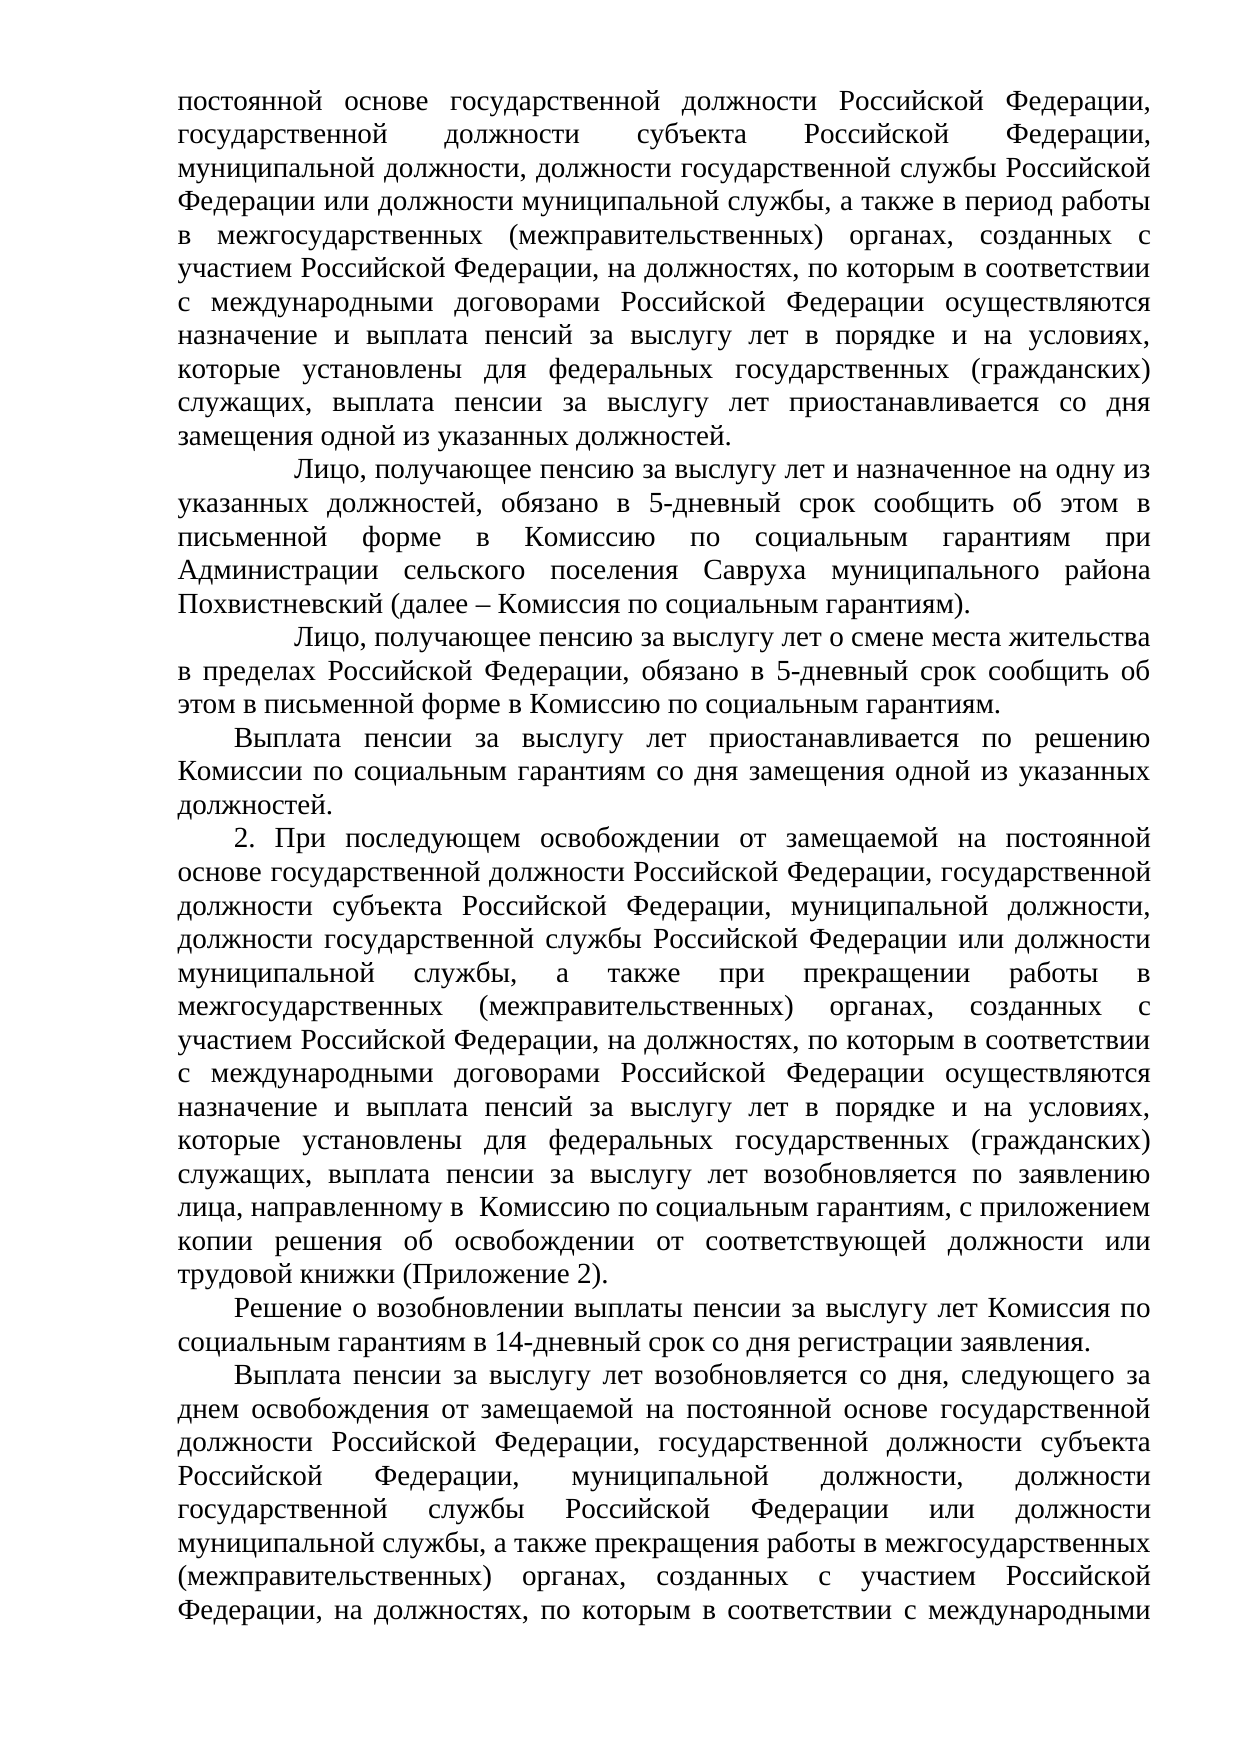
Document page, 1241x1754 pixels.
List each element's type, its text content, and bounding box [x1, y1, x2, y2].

text Выплата пенсии за выслугу лет приостанавливается по решению Комиссии по социальным гарантиям со дня замещения одной из указанных должностей. [177, 720, 1152, 821]
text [177, 83, 1152, 452]
text Решение о возобновлении выплаты пенсии за выслугу лет Комиссия по социальным гарантиям в 14-дневный срок со дня регистрации заявления. [177, 1290, 1152, 1357]
text 2. При последующем освобождении от замещаемой на постоянной основе государственной должности Российской Федерации, государственной должности субъекта Российской Федерации, муниципальной должности, должности государственной службы Российской Федерации или должности муниципальной службы, а также при прекращении работы в межгосударственных (межправительственных) органах, созданных с участием Российской Федерации, на должностях, по которым в соответствии с международными договорами Российской Федерации осуществляются назначение и выплата пенсий за выслугу лет в порядке и на условиях, которые установлены для федеральных государственных (гражданских) служащих, выплата пенсии за выслугу лет возобновляется по заявлению лица, направленному в Комиссию по социальным гарантиям, с приложением копии решения об освобождении от соответствующей должности или трудовой книжки (Приложение 2). [177, 821, 1152, 1290]
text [177, 1357, 1152, 1626]
text Лицо, получающее пенсию за выслугу лет и назначенное на одну из указанных должностей, обязано в 5-дневный срок сообщить об этом в письменной форме в Комиссию по социальным гарантиям при Администрации сельского поселения Савруха муниципального района Похвистневский (далее – Комиссия по социальным гарантиям). [177, 452, 1152, 619]
text Лицо, получающее пенсию за выслугу лет о смене места жительства в пределах Российской Федерации, обязано в 5-дневный срок сообщить об этом в письменной форме в Комиссию по социальным гарантиям. [177, 619, 1152, 720]
